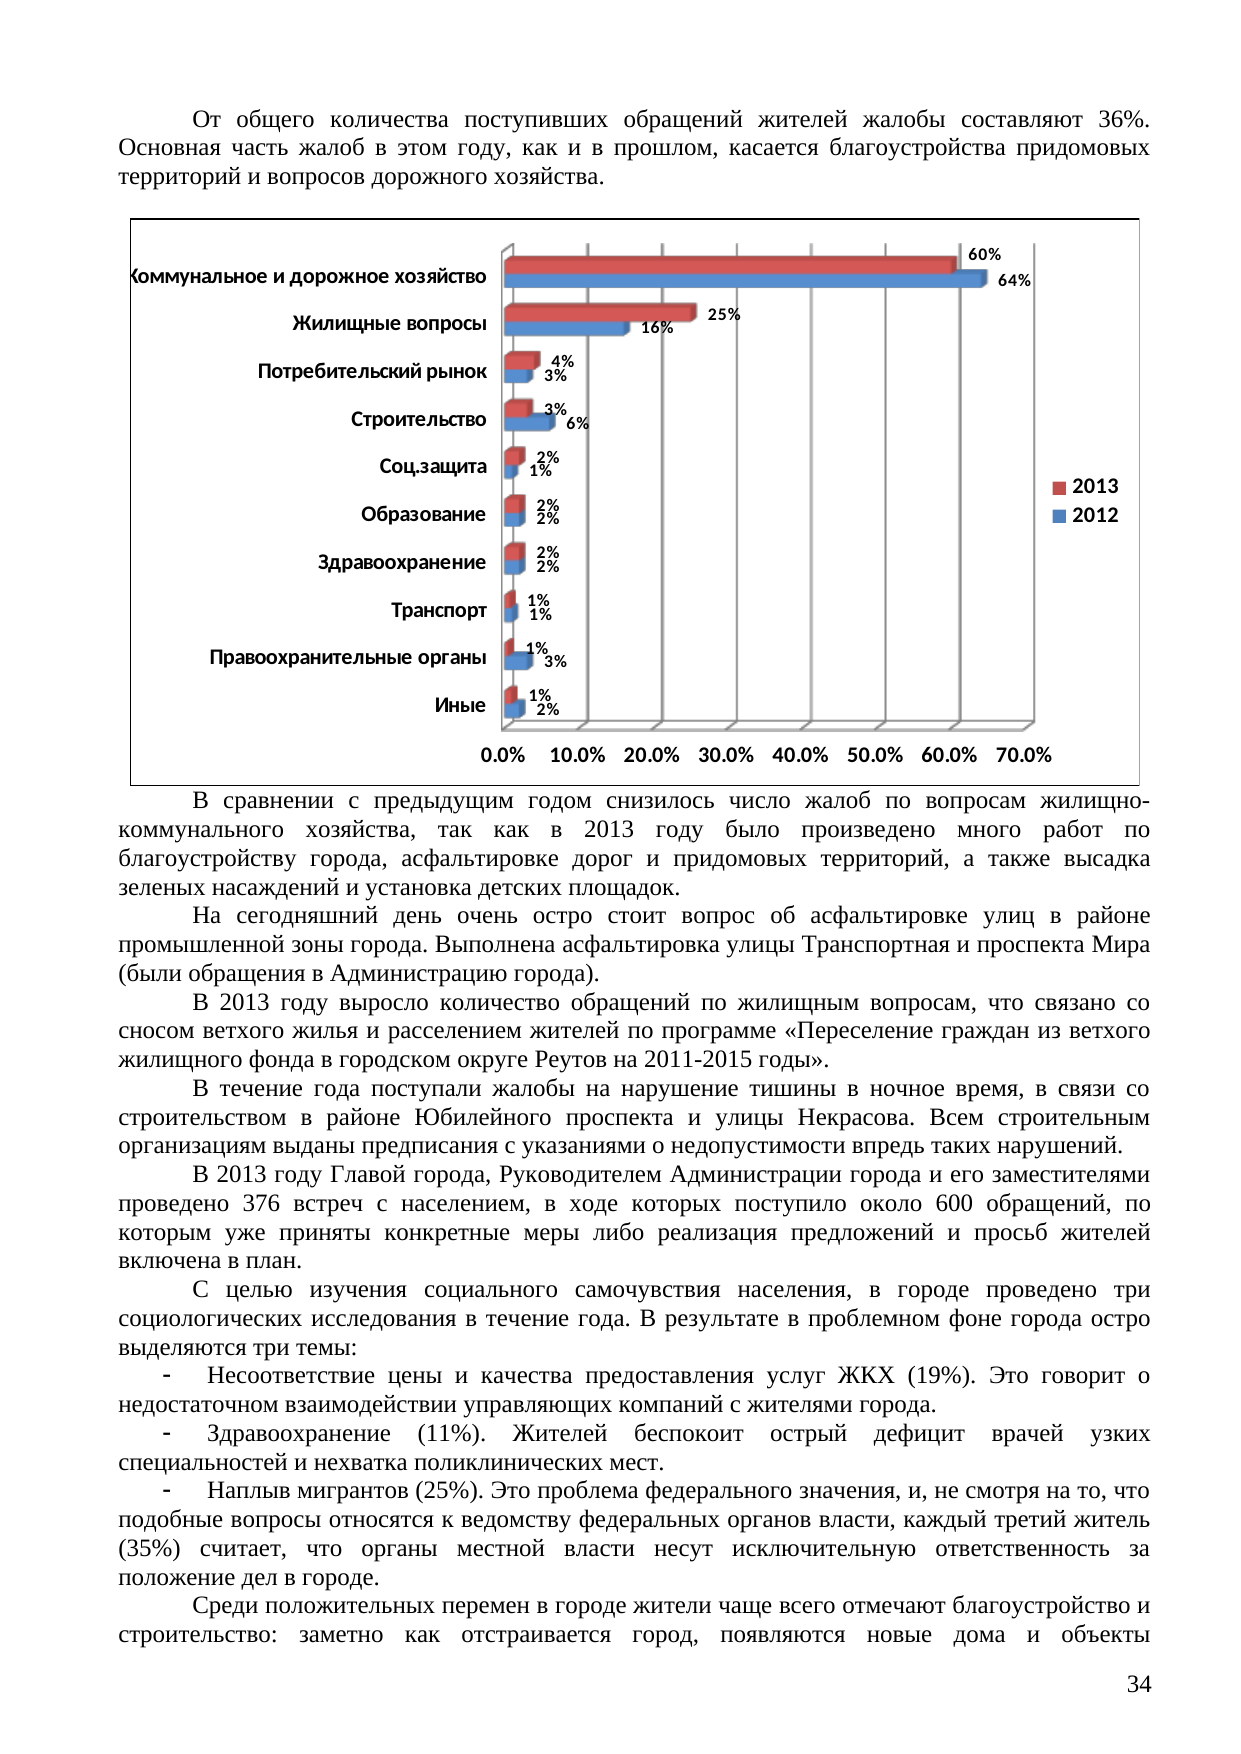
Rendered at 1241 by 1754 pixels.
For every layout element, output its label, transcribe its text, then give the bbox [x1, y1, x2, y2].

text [118, 1591, 1152, 1648]
text На сегодняшний день очень остро стоит вопрос об асфальтировке улиц в районе промышленной зоны города. Выполнена асфальтировка улицы Транспортная и проспекта Мира (были обращения в Администрацию города). [118, 901, 1152, 987]
text В течение года поступали жалобы на нарушение тишины в ночное время, в связи со строительством в районе Юбилейного проспекта и улицы Некрасова. Всем строительным организациям выданы предписания с указаниями о недопустимости впредь таких нарушений. [118, 1073, 1152, 1159]
text В 2013 году выросло количество обращений по жилищным вопросам, что связано со сносом ветхого жилья и расселением жителей по программе «Переселение граждан из ветхого жилищного фонда в городском округе Реутов на 2011-2015 годы». [118, 987, 1152, 1073]
text В сравнении с предыдущим годом снизилось число жалоб по вопросам жилищно-коммунального хозяйства, так как в 2013 году было произведено много работ по благоустройству города, асфальтировке дорог и придомовых территорий, а также высадка зеленых насаждений и установка детских площадок. [118, 786, 1152, 901]
text С целью изучения социального самочувствия населения, в городе проведено три социологических исследования в течение года. В результате в проблемном фоне города остро выделяются три темы: [118, 1274, 1152, 1361]
text В 2013 году Главой города, Руководителем Администрации города и его заместителями проведено 376 встреч с населением, в ходе которых поступило около 600 обращений, по которым уже приняты конкретные меры либо реализация предложений и просьб жителей включена в план. [118, 1159, 1152, 1274]
text От общего количества поступивших обращений жителей жалобы составляют 36%. Основная часть жалоб в этом году, как и в прошлом, касается благоустройства придомовых территорий и вопросов дорожного хозяйства. [118, 104, 1152, 190]
list Наплыв мигрантов (25%). Это проблема федерального значения, и, не смотря на то, что подобные вопросы относятся к ведомству федеральных органов власти, каждый третий житель (35%) считает, что органы местной власти несут исключительную ответственность за положение дел в городе. [118, 1476, 1152, 1591]
list Здравоохранение (11%). Жителей беспокоит острый дефицит врачей узких специальностей и нехватка поликлинических мест. [118, 1418, 1152, 1476]
list Несоответствие цены и качества предоставления услуг ЖКХ (19%). Это говорит о недостаточном взаимодействии управляющих компаний с жителями города. [118, 1361, 1152, 1418]
